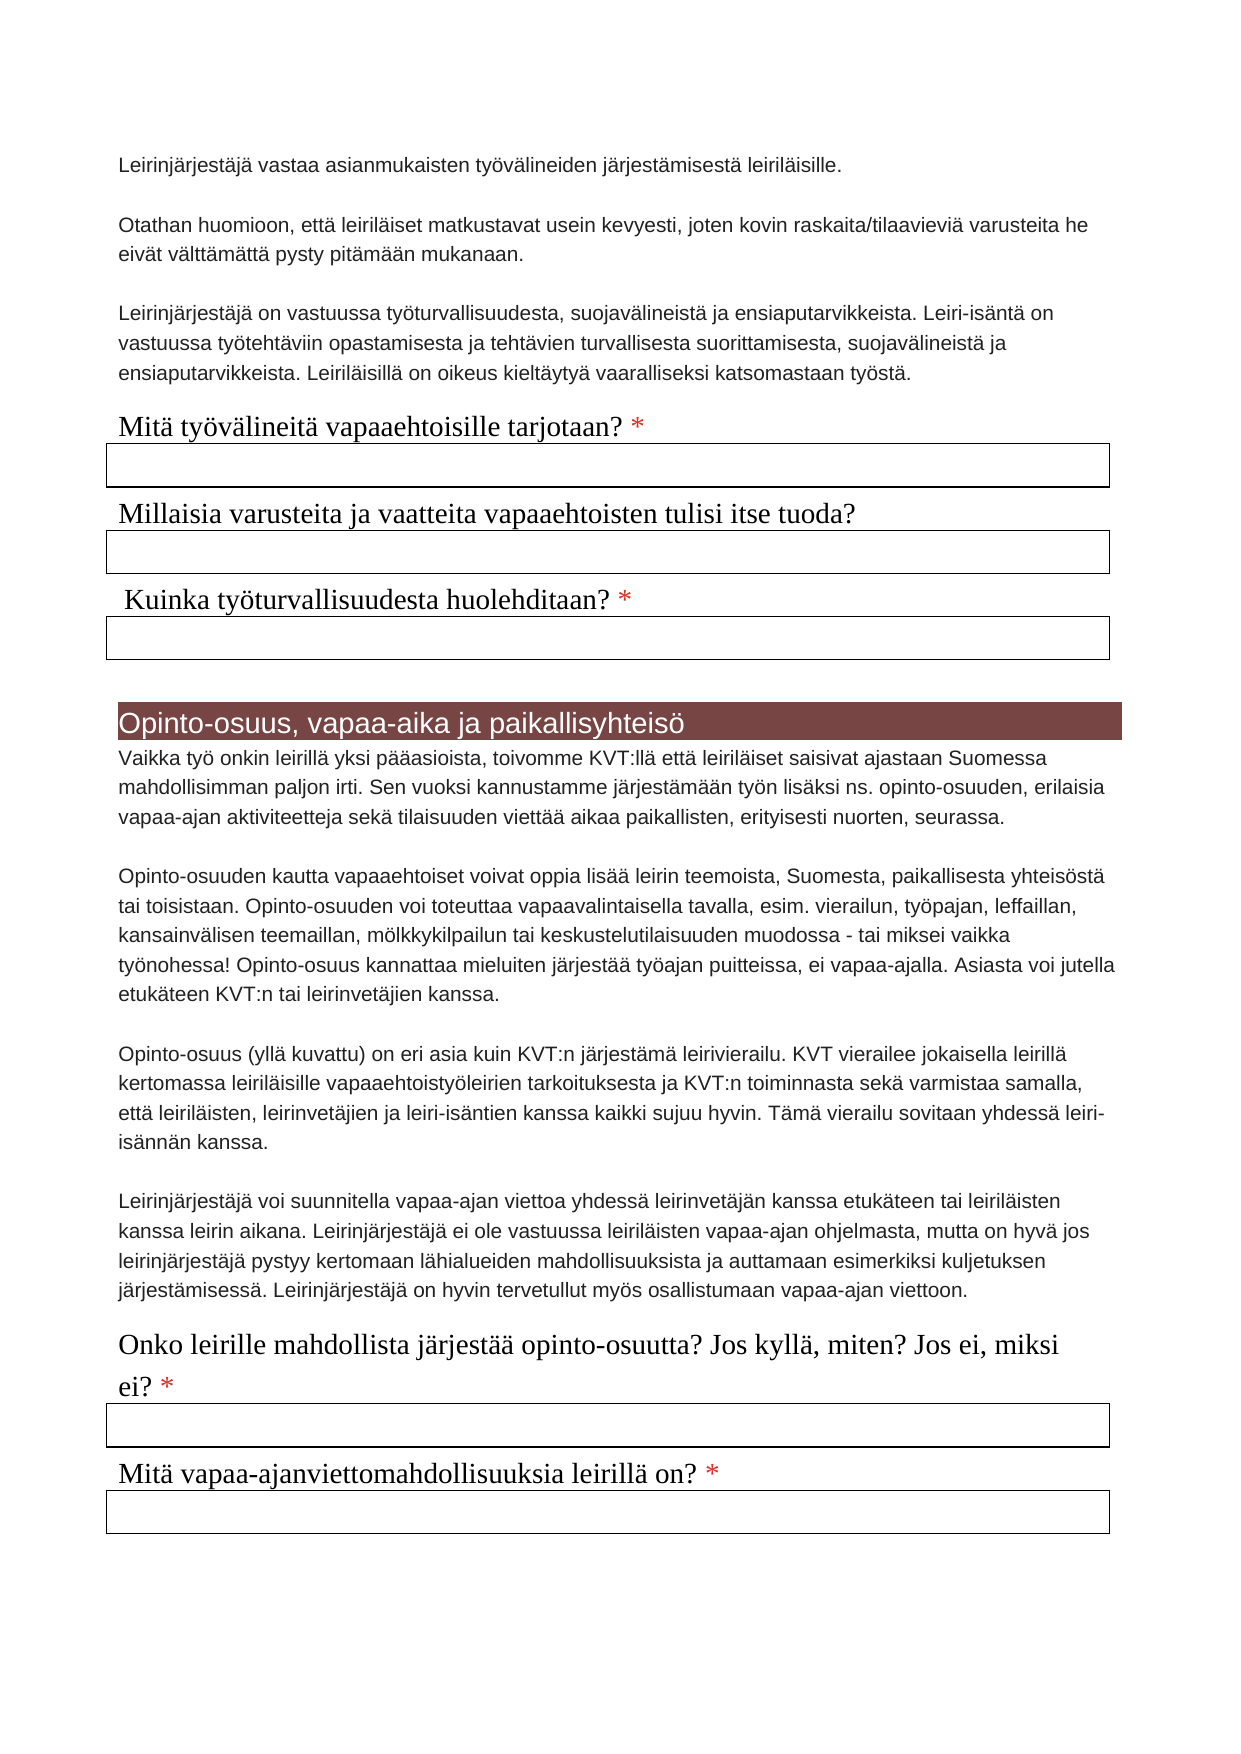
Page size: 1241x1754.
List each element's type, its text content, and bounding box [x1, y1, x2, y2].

text Kuinka työturvallisuudesta huolehditaan? * [118, 574, 1122, 616]
text Onko leirille mahdollista järjestää opinto-osuutta? Jos kyllä, miten? Jos ei, miksi ei? * [118, 1319, 1122, 1403]
text Vaikka työ onkin leirillä yksi pääasioista, toivomme KVT:llä että leiriläiset saisivat ajastaan Suomessa mahdollisimman paljon irti. Sen vuoksi kannustamme järjestämään työn lisäksi ns. opinto-osuuden, erilaisia vapaa-ajan aktiviteetteja sekä tilaisuuden viettää aikaa paikallisten, erityisesti nuorten, seurassa. Opinto-osuuden kautta vapaaehtoiset voivat oppia lisää leirin teemoista, Suomesta, paikallisesta yhteisöstä tai toisistaan. Opinto-osuuden voi toteuttaa vapaavalintaisella tavalla, esim. vierailun, työpajan, leffaillan, kansainvälisen teemaillan, mölkkykilpailun tai keskustelutilaisuuden muodossa - tai miksei vaikka työnohessa! Opinto-osuus kannattaa mieluiten järjestää työajan puitteissa, ei vapaa-ajalla. Asiasta voi jutella etukäteen KVT:n tai leirinvetäjien kanssa. Opinto-osuus (yllä kuvattu) on eri asia kuin KVT:n järjestämä leirivierailu. KVT vierailee jokaisella leirillä kertomassa leiriläisille vapaaehtoistyöleirien tarkoituksesta ja KVT:n toiminnasta sekä varmistaa samalla, että leiriläisten, leirinvetäjien ja leiri-isäntien kanssa kaikki sujuu hyvin. Tämä vierailu sovitaan yhdessä leiri-isännän kanssa. Leirinjärjestäjä voi suunnitella vapaa-ajan viettoa yhdessä leirinvetäjän kanssa etukäteen tai leiriläisten kanssa leirin aikana. Leirinjärjestäjä ei ole vastuussa leiriläisten vapaa-ajan ohjelmasta, mutta on hyvä jos leirinjärjestäjä pystyy kertomaan lähialueiden mahdollisuuksista ja auttamaan esimerkiksi kuljetuksen järjestämisessä. Leirinjärjestäjä on hyvin tervetullut myös osallistumaan vapaa-ajan viettoon. [118, 740, 1122, 1302]
table_header [107, 1491, 1109, 1533]
table_header [107, 531, 1109, 573]
table_header [107, 617, 1109, 659]
text Mitä työvälineitä vapaaehtoisille tarjotaan? * [118, 401, 1122, 443]
text Millaisia varusteita ja vaatteita vapaaehtoisten tulisi itse tuoda? [118, 487, 1122, 529]
text Mitä vapaa-ajanviettomahdollisuuksia leirillä on? * [118, 1447, 1122, 1489]
text Opinto-osuus, vapaa-aika ja paikallisyhteisö [118, 702, 1122, 740]
table_header [107, 1404, 1109, 1446]
text Leirinjärjestäjä vastaa asianmukaisten työvälineiden järjestämisestä leiriläisille. Otathan huomioon, että leiriläiset matkustavat usein kevyesti, joten kovin raskaita/tilaavieviä varusteita he eivät välttämättä pysty pitämään mukanaan. Leirinjärjestäjä on vastuussa työturvallisuudesta, suojavälineistä ja ensiaputarvikkeista. Leiri-isäntä on vastuussa työtehtäviin opastamisesta ja tehtävien turvallisesta suorittamisesta, suojavälineistä ja ensiaputarvikkeista. Leiriläisillä on oikeus kieltäytyä vaaralliseksi katsomastaan työstä. [118, 148, 1122, 384]
table_header [107, 444, 1109, 486]
